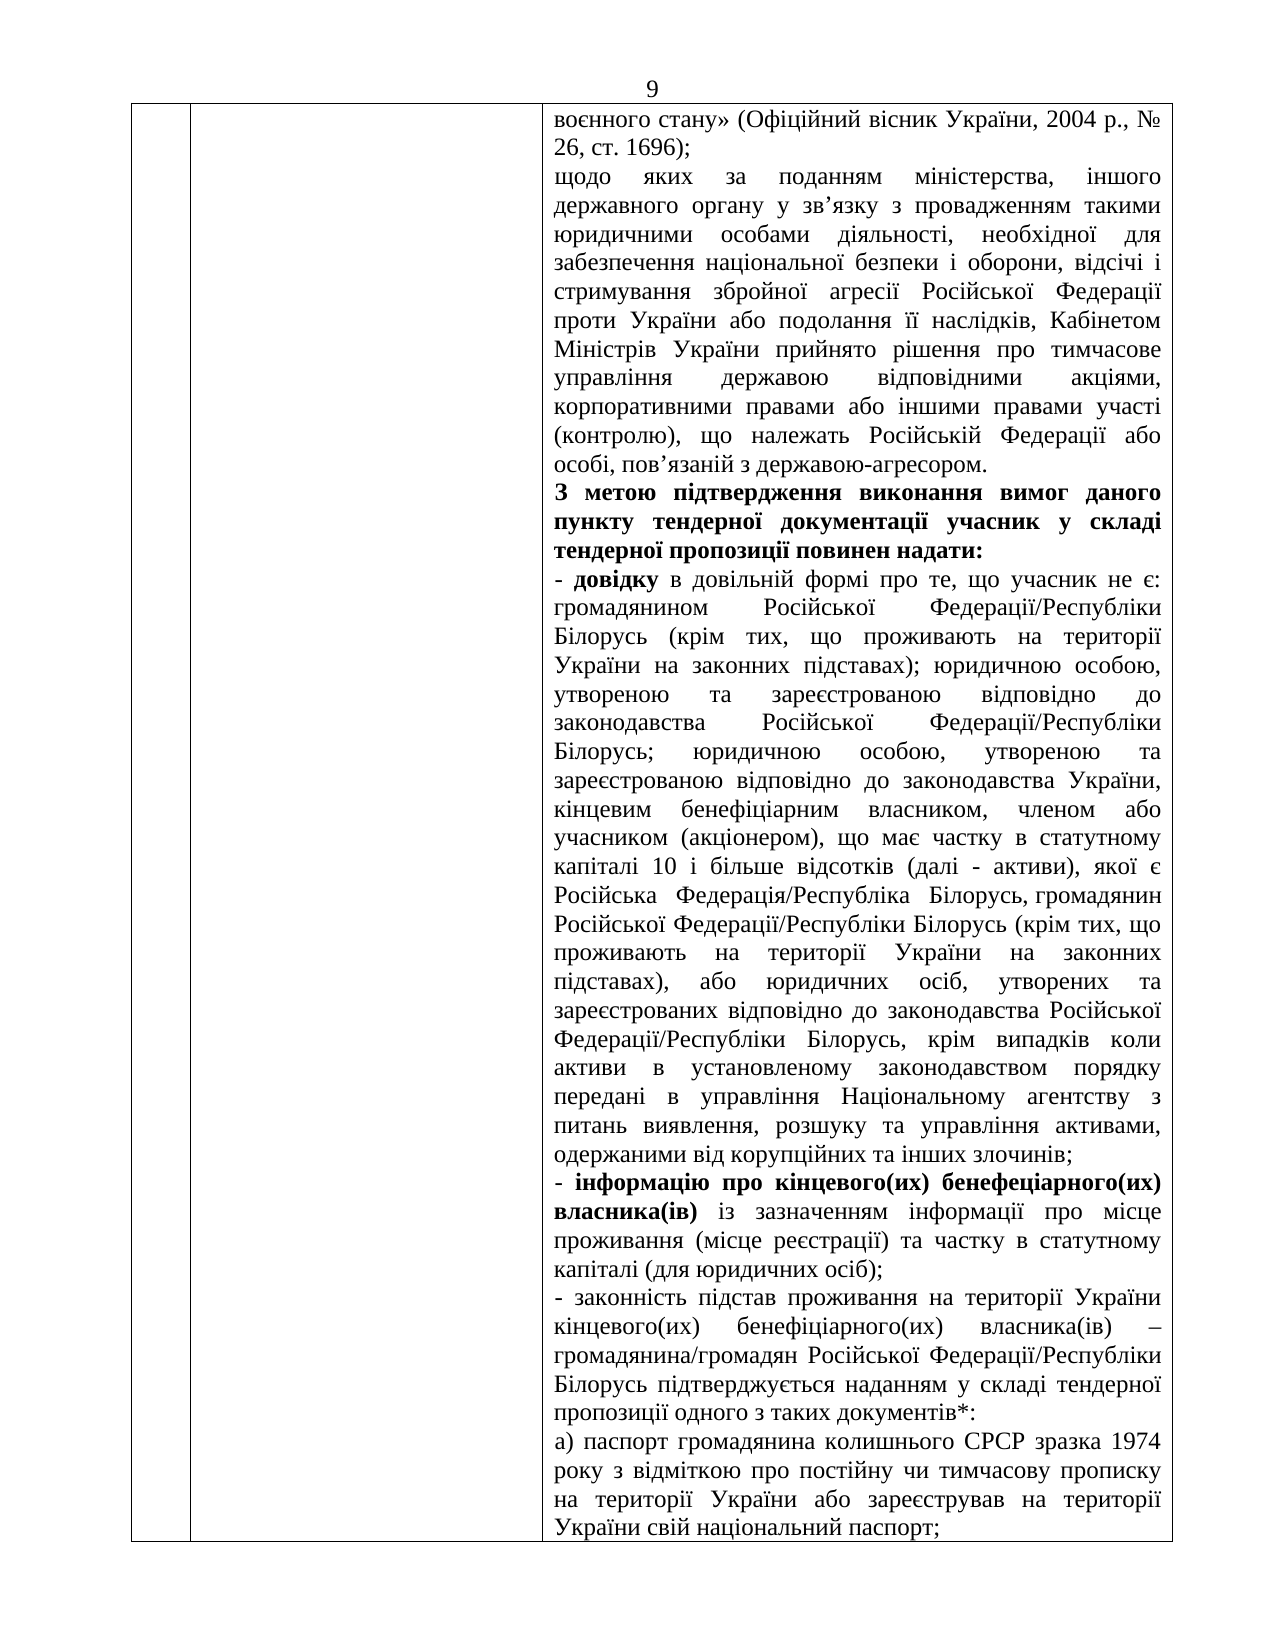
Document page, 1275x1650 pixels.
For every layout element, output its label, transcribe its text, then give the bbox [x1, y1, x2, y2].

table_cell 1 [132, 104, 190, 1541]
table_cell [191, 104, 542, 1541]
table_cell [543, 104, 1172, 1541]
